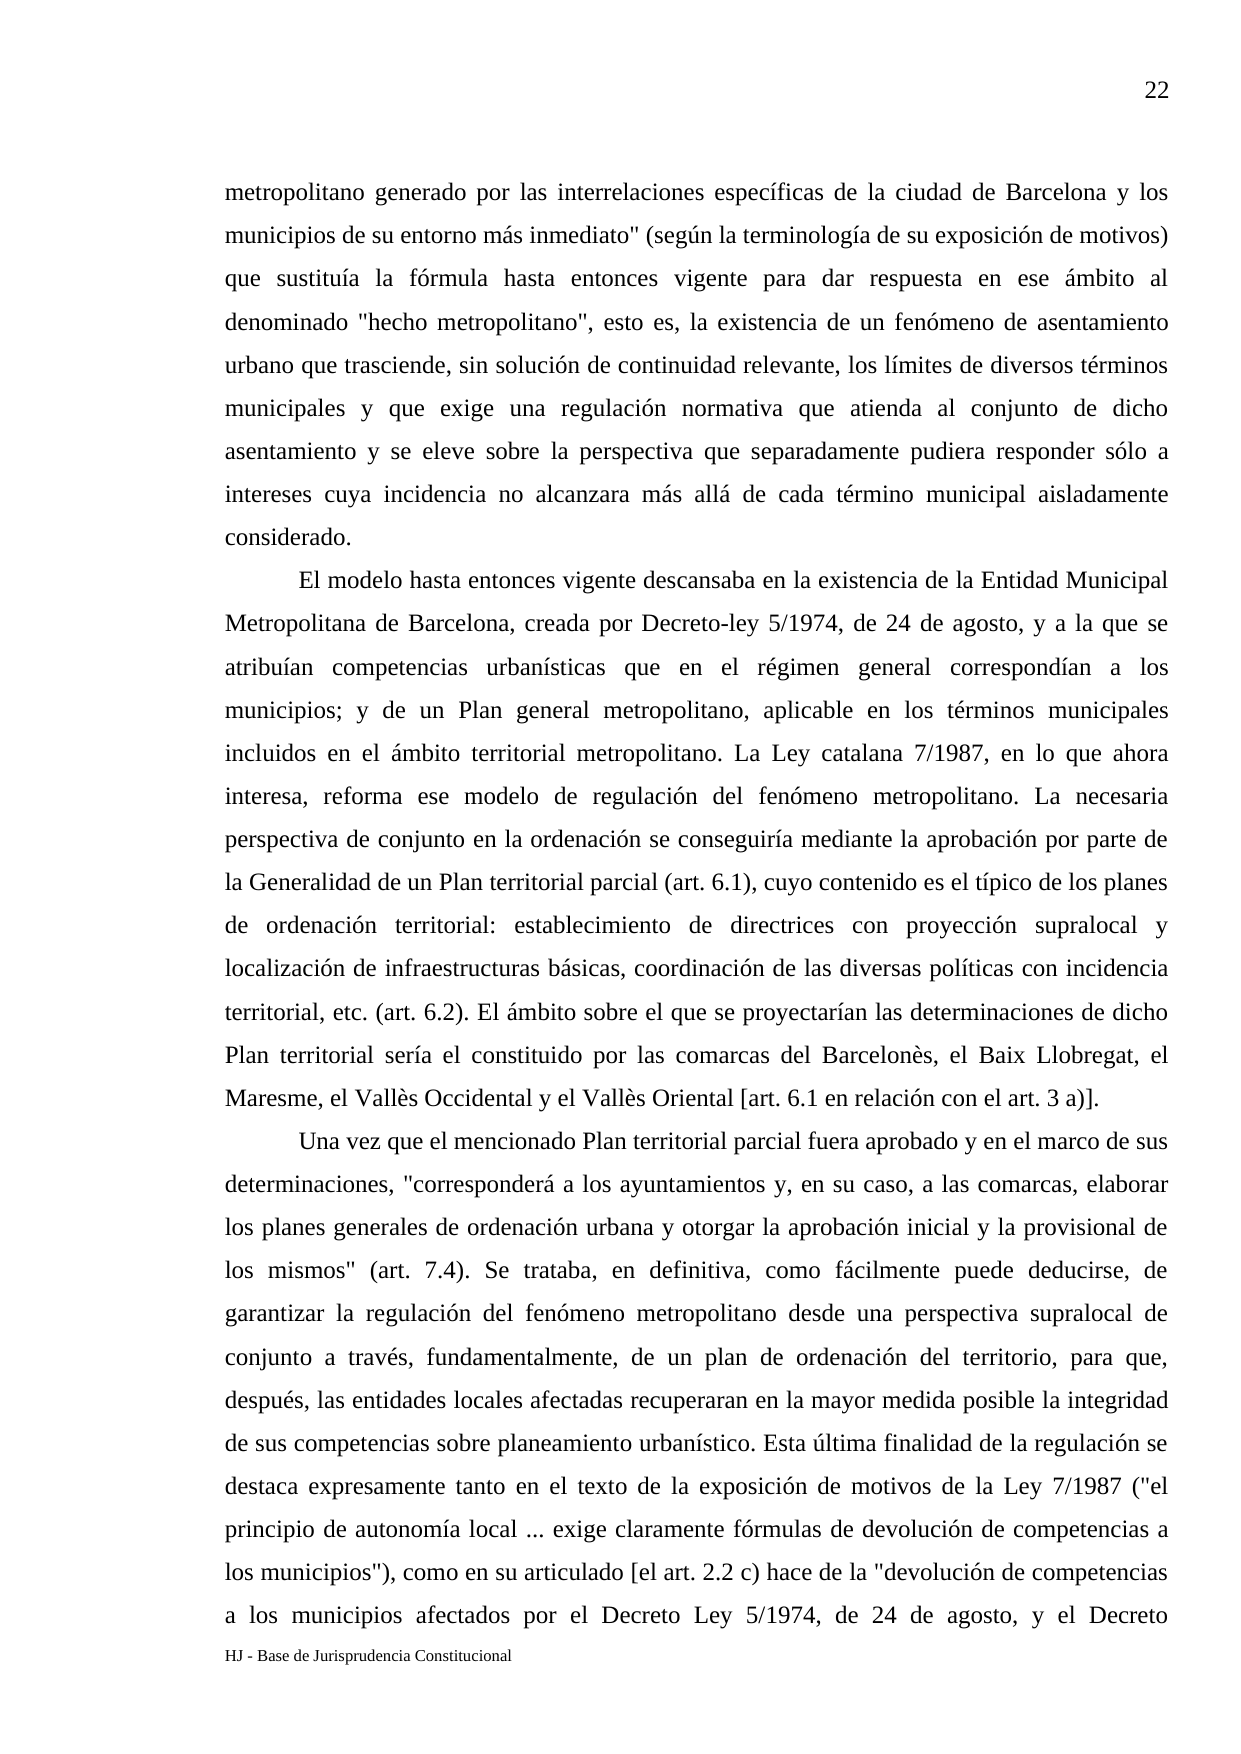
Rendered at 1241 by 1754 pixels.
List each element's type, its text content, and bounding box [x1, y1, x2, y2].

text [224, 177, 1169, 551]
text El modelo hasta entonces vigente descansaba en la existencia de la Entidad Municipal Metropolitana de Barcelona, creada por Decreto-ley 5/1974, de 24 de agosto, y a la que se atribuían competencias urbanísticas que en el régimen general correspondían a los municipios; y de un Plan general metropolitano, aplicable en los términos municipales incluidos en el ámbito territorial metropolitano. La Ley catalana 7/1987, en lo que ahora interesa, reforma ese modelo de regulación del fenómeno metropolitano. La necesaria perspectiva de conjunto en la ordenación se conseguiría mediante la aprobación por parte de la Generalidad de un Plan territorial parcial (art. 6.1), cuyo contenido es el típico de los planes de ordenación territorial: establecimiento de directrices con proyección supralocal y localización de infraestructuras básicas, coordinación de las diversas políticas con incidencia territorial, etc. (art. 6.2). El ámbito sobre el que se proyectarían las determinaciones de dicho Plan territorial sería el constituido por las comarcas del Barcelonès, el Baix Llobregat, el Maresme, el Vallès Occidental y el Vallès Oriental [art. 6.1 en relación con el art. 3 a)]. [224, 565, 1169, 1112]
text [224, 1126, 1169, 1629]
